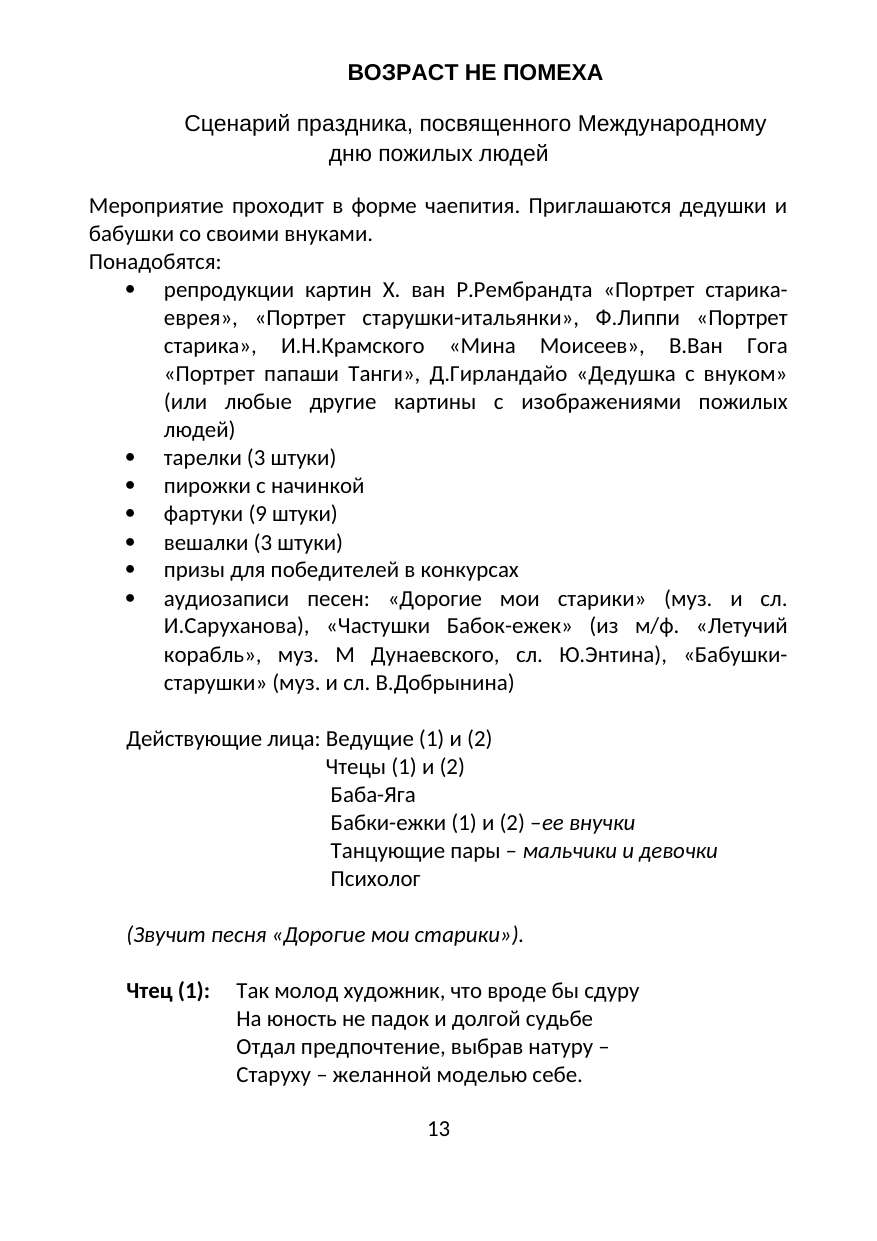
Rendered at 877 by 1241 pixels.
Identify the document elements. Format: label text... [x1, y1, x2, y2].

text Сценарий праздника, посвященного Международному дню пожилых людей [89, 110, 788, 167]
list тарелки (3 штуки) [126, 443, 788, 472]
list репродукции картин Х. ван Р.Рембрандта «Портрет старика-еврея», «Портрет старушки-итальянки», Ф.Липпи «Портрет старика», И.Н.Крамского «Мина Моисеев», В.Ван Гога «Портрет папаши Танги», Д.Гирландайо «Дедушка с внуком» (или любые другие картины с изображениями пожилых людей) [126, 275, 788, 443]
text Действующие лица: Ведущие (1) и (2) [126, 724, 788, 752]
text Чтецы (1) и (2) [126, 752, 788, 780]
text Отдал предпочтение, выбрав натуру – [164, 1032, 788, 1060]
list пирожки с начинкой [126, 472, 788, 499]
list призы для победителей в конкурсах [126, 556, 788, 584]
list вешалки (3 штуки) [126, 528, 788, 556]
text ВОЗРАСТ НЕ ПОМЕХА [89, 59, 788, 85]
list аудиозаписи песен: «Дорогие мои старики» (муз. и сл. И.Саруханова), «Частушки Бабок-ежек» (из м/ф. «Летучий корабль», муз. М Дунаевского, сл. Ю.Энтина), «Бабушки-старушки» (муз. и сл. В.Добрынина) [126, 584, 788, 696]
text Психолог [126, 864, 788, 892]
text (Звучит песня «Дорогие мои старики»). [126, 920, 788, 948]
text Танцующие пары – мальчики и девочки [126, 836, 788, 864]
text Старуху – желанной моделью себе. [200, 1060, 788, 1088]
text Мероприятие проходит в форме чаепития. Приглашаются дедушки и бабушки со своими внуками. [89, 191, 788, 247]
text Чтец (1): Так молод художник, что вроде бы сдуру [126, 976, 788, 1004]
list фартуки (9 штуки) [126, 499, 788, 528]
text Понадобятся: [89, 247, 788, 275]
text На юность не падок и долгой судьбе [200, 1004, 788, 1032]
text Баба-Яга [126, 780, 788, 808]
text Бабки-ежки (1) и (2) –ее внучки [126, 808, 788, 836]
